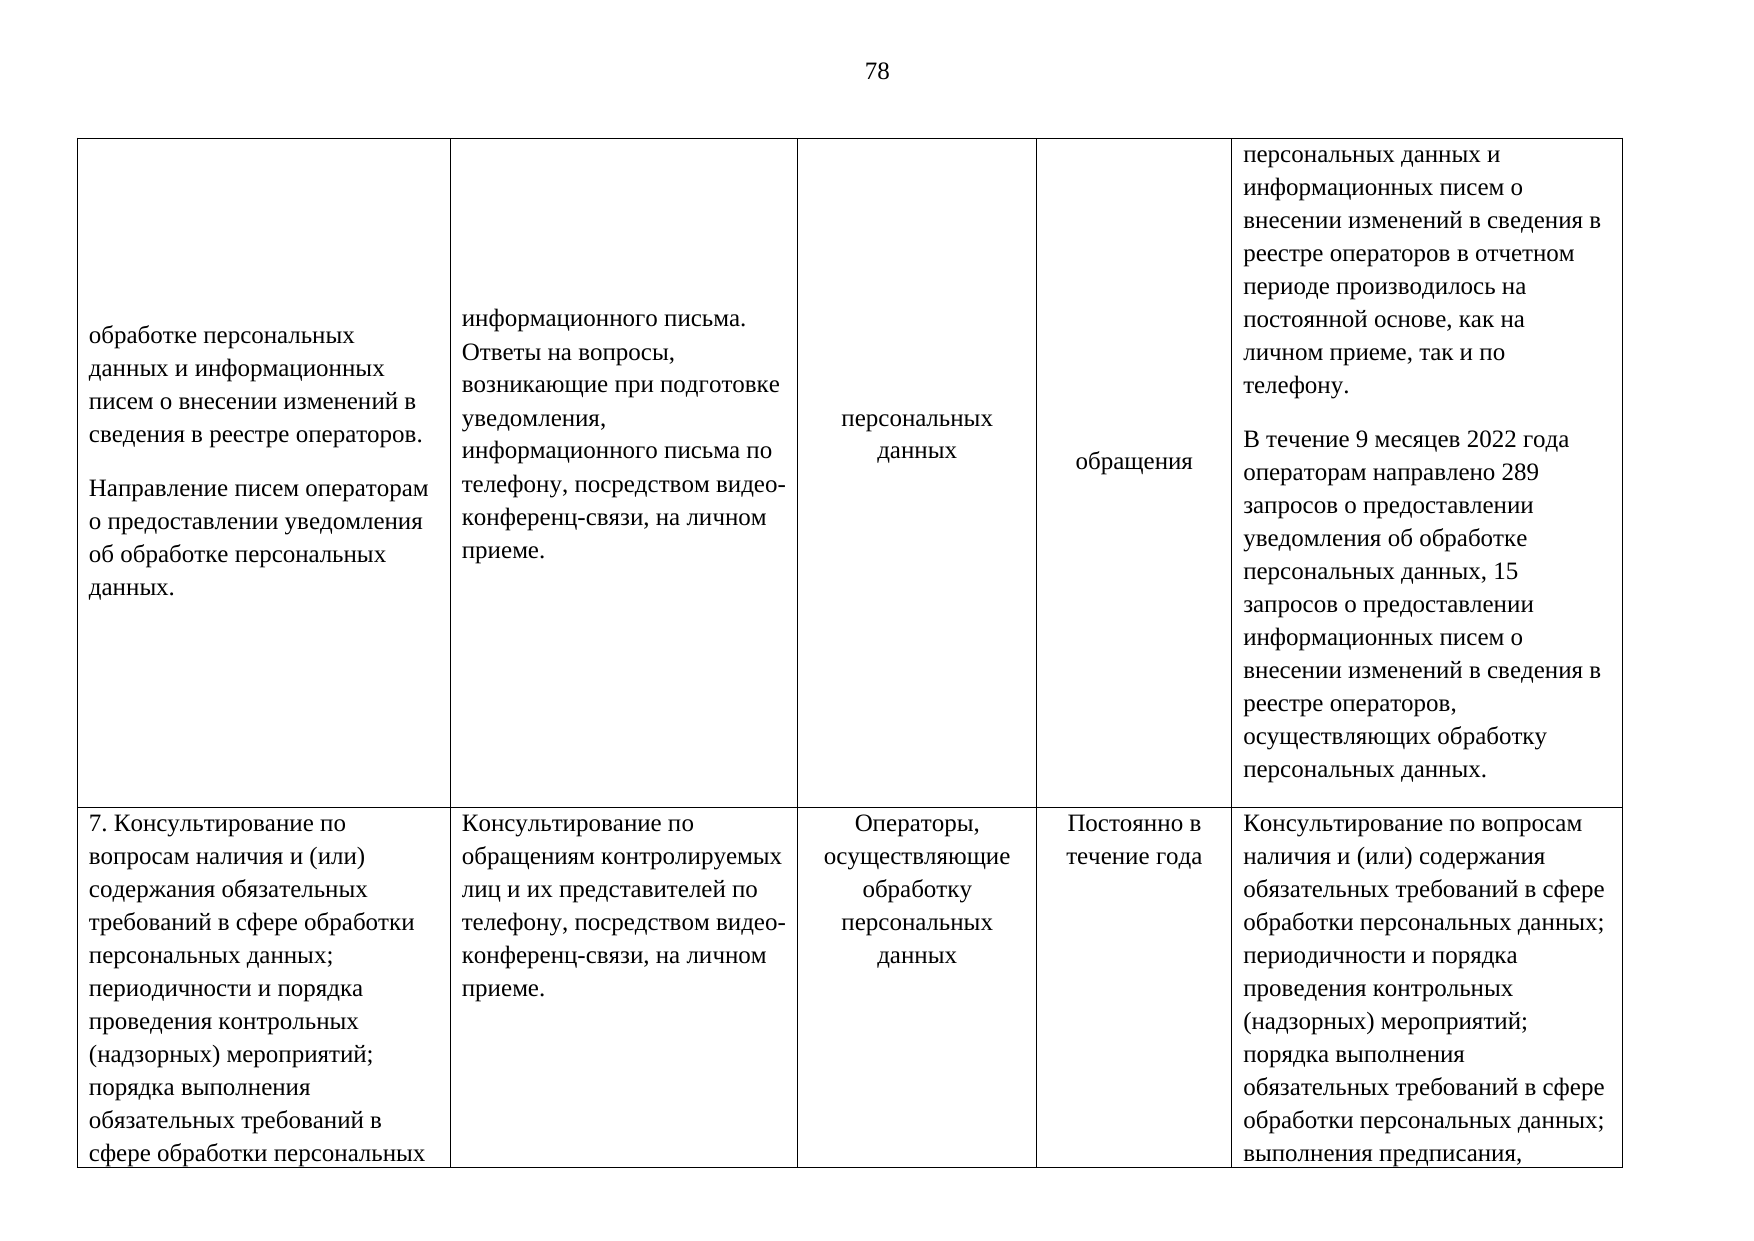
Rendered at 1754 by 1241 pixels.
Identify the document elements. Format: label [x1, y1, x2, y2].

table_cell [1232, 139, 1622, 807]
table_cell [78, 139, 450, 807]
table_cell [798, 139, 1036, 807]
table_cell [1232, 808, 1622, 1167]
table_cell [1037, 808, 1231, 1167]
table_cell [78, 808, 450, 1167]
table_cell [1037, 139, 1231, 807]
table_cell [451, 808, 797, 1167]
table_cell [798, 808, 1036, 1167]
table_cell [451, 139, 797, 807]
